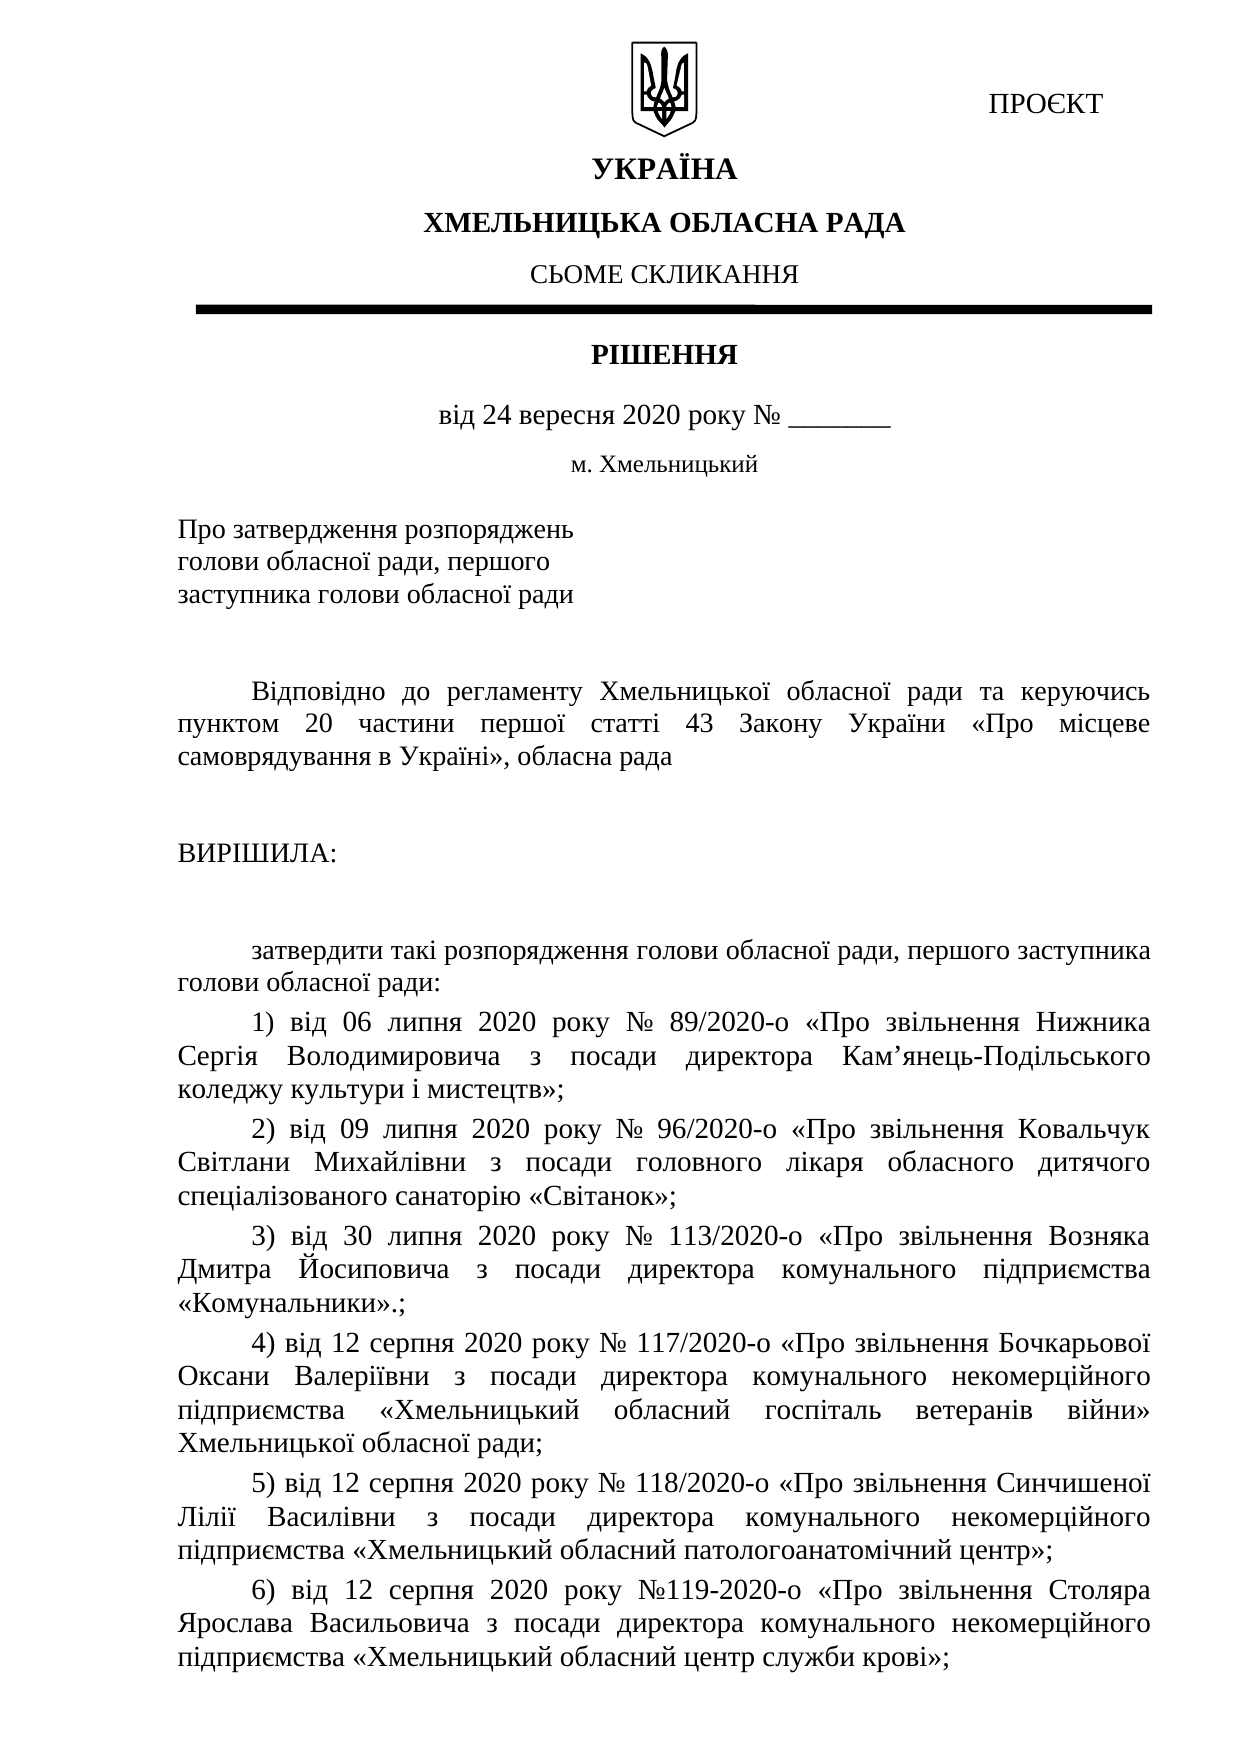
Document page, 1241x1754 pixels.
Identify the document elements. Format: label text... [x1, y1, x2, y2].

text заступника голови обласної ради [177, 577, 1152, 609]
text 4) від 12 серпня 2020 року № 117/2020-о «Про звільнення Бочкарьової Оксани Валеріївни з посади директора комунального некомерційного підприємства «Хмельницький обласний госпіталь ветеранів війни» Хмельницької обласної ради; [177, 1325, 1152, 1459]
text від 24 вересня 2020 року № _______ [177, 397, 1152, 430]
text 6) від 12 серпня 2020 року №119-2020-о «Про звільнення Столяра Ярослава Васильовича з посади директора комунального некомерційного підприємства «Хмельницький обласний центр служби крові»; [177, 1572, 1152, 1673]
text Відповідно до регламенту Хмельницької обласної ради та керуючись пунктом 20 частини першої статті 43 Закону України «Про місцеве самоврядування в Україні», обласна рада [177, 674, 1152, 771]
subtitle РІШЕННЯ [177, 337, 1152, 371]
text Про затвердження розпоряджень [177, 512, 1152, 544]
text голови обласної ради, першого [177, 544, 1152, 577]
text 1) від 06 липня 2020 року № 89/2020-о «Про звільнення Нижника Сергія Володимировича з посади директора Кам’янець-Подільського коледжу культури і мистецтв»; [177, 1004, 1152, 1105]
text 5) від 12 серпня 2020 року № 118/2020-о «Про звільнення Синчишеної Лілії Василівни з посади директора комунального некомерційного підприємства «Хмельницький обласний патологоанатомічний центр»; [177, 1465, 1152, 1566]
text СЬОМЕ СКЛИКАННЯ [177, 258, 1152, 289]
text 3) від 30 липня 2020 року № 113/2020-о «Про звільнення Возняка Дмитра Йосиповича з посади директора комунального підприємства «Комунальники».; [177, 1218, 1152, 1318]
text м. Хмельницький [177, 449, 1152, 478]
text 2) від 09 липня 2020 року № 96/2020-о «Про звільнення Ковальчук Світлани Михайлівни з посади головного лікаря обласного дитячого спеціалізованого санаторію «Світанок»; [177, 1111, 1152, 1212]
subtitle УКРАЇНА [177, 150, 1152, 186]
subtitle ХМЕЛЬНИЦЬКА ОБЛАСНА РАДА [177, 205, 1152, 239]
text ВИРІШИЛА: [177, 836, 1152, 868]
text затвердити такі розпорядження голови обласної ради, першого заступника голови обласної ради: [177, 933, 1152, 998]
